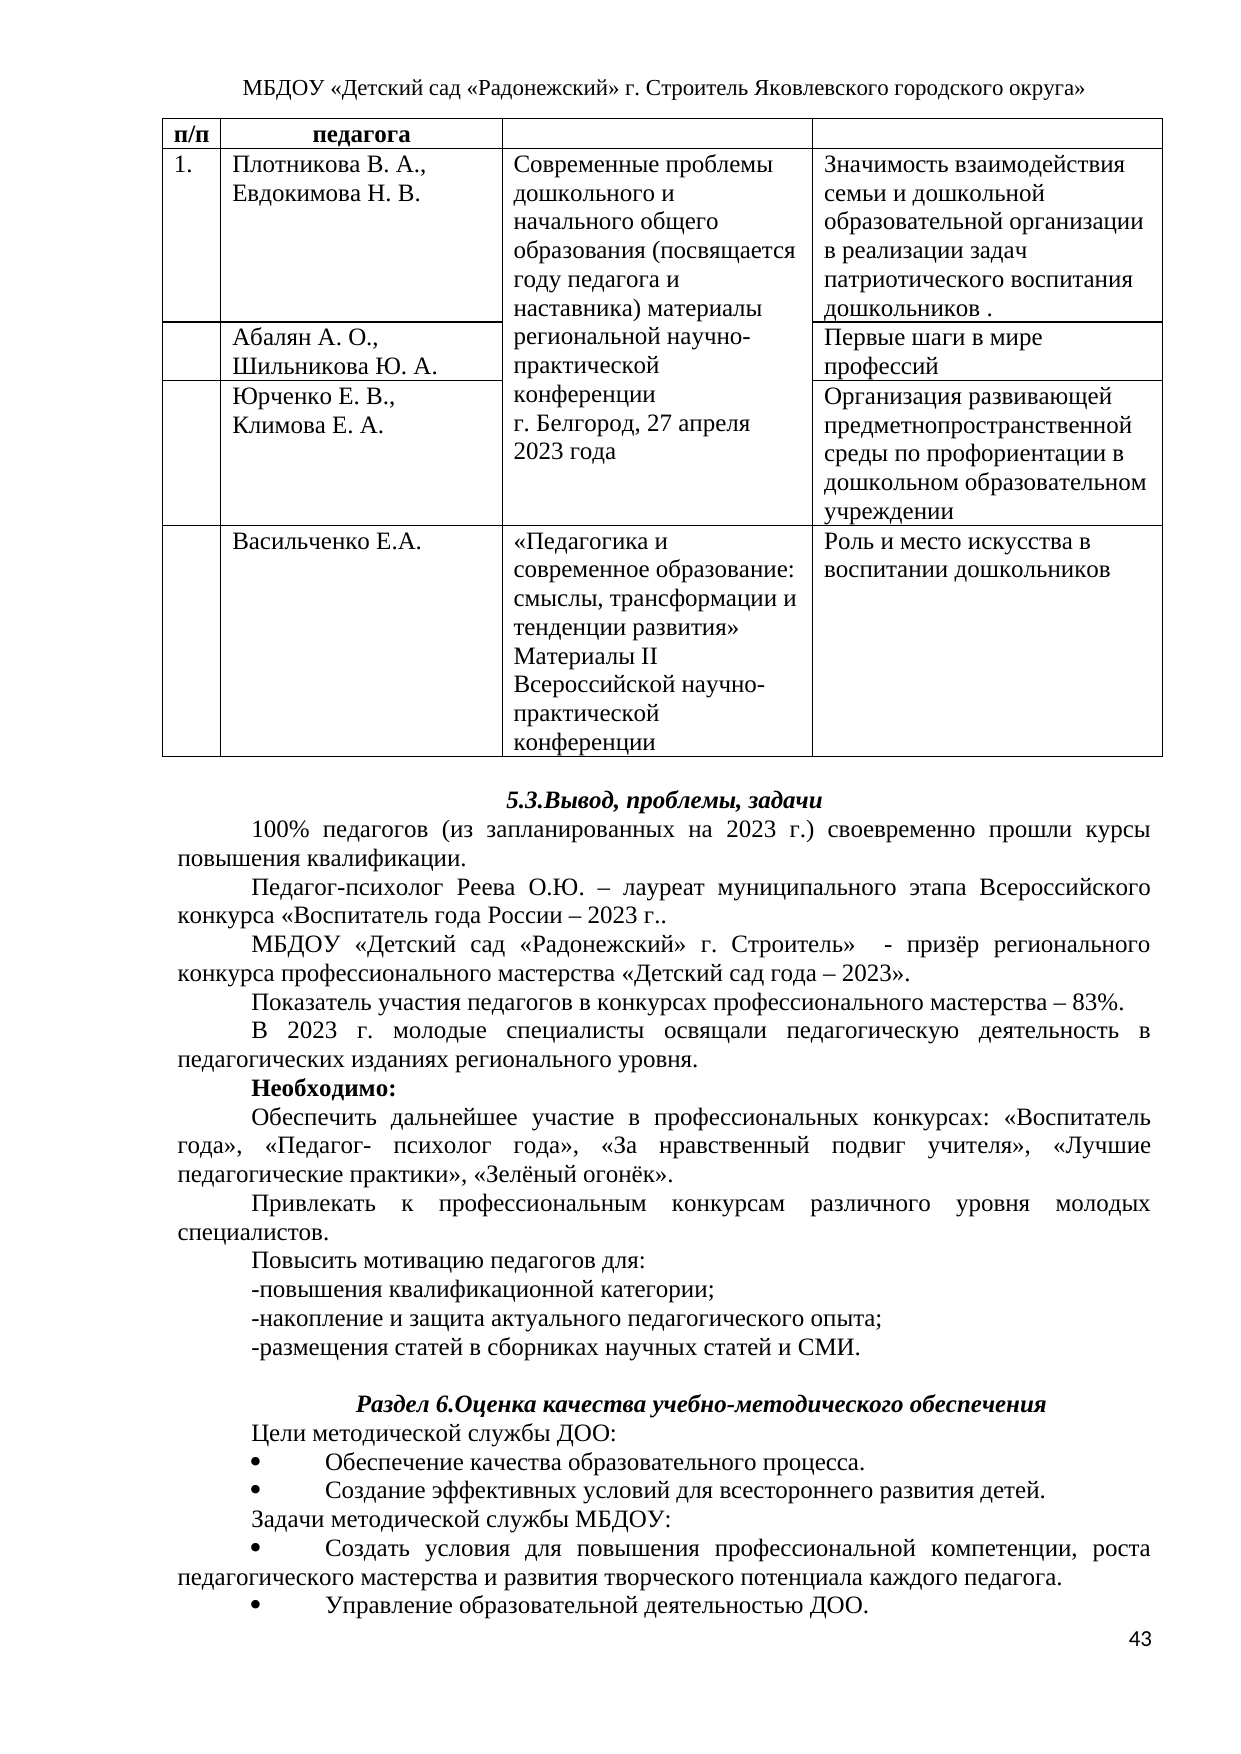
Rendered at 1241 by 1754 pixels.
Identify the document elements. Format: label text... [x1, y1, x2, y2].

list Создание эффективных условий для всестороннего развития детей. [177, 1476, 1152, 1504]
text Необходимо: [177, 1073, 1152, 1102]
text Раздел 6.Оценка качества учебно-методического обеспечения [177, 1389, 1152, 1418]
text В 2023 г. молодые специалисты освящали педагогическую деятельность в педагогических изданиях регионального уровня. [177, 1016, 1152, 1073]
text МБДОУ «Детский сад «Радонежский» г. Строитель» - призёр регионального конкурса профессионального мастерства «Детский сад года – 2023». [177, 929, 1152, 987]
text Повысить мотивацию педагогов для: [177, 1246, 1152, 1274]
text 100% педагогов (из запланированных на 2023 г.) своевременно прошли курсы повышения квалификации. [177, 814, 1152, 872]
list Обеспечение качества образовательного процесса. [177, 1447, 1152, 1476]
list -повышения квалификационной категории; [177, 1274, 1152, 1303]
table_cell Абалян А. О., Шильникова Ю. А. [221, 323, 502, 380]
list -накопление и защита актуального педагогического опыта; [177, 1303, 1152, 1332]
table_header № п/п [163, 119, 220, 148]
table_cell Первые шаги в мире профессий [813, 323, 1162, 380]
list -размещения статей в сборниках научных статей и СМИ. [177, 1332, 1152, 1361]
table_cell [163, 381, 220, 525]
text Цели методической службы ДОО: [177, 1418, 1152, 1447]
table_cell Организация развивающей предметнопространственной среды по профориентации в дошкольном образовательном учреждении [813, 381, 1162, 525]
text Показатель участия педагогов в конкурсах профессионального мастерства – 83%. [177, 987, 1152, 1016]
table_cell Значимость взаимодействия семьи и дошкольной образовательной организации в реализации задач патриотического воспитания дошкольников . [813, 149, 1162, 321]
table_cell Роль и место искусства в воспитании дошкольников [813, 526, 1162, 756]
text Привлекать к профессиональным конкурсам различного уровня молодых специалистов. [177, 1188, 1152, 1246]
table_header Статья [813, 119, 1162, 148]
text Педагог-психолог Реева О.Ю. – лауреат муниципального этапа Всероссийского конкурса «Воспитатель года России – 2023 г.. [177, 872, 1152, 929]
table_cell Юрченко Е. В., Климова Е. А. [221, 381, 502, 525]
text Обеспечить дальнейшее участие в профессиональных конкурсах: «Воспитатель года», «Педагог- психолог года», «За нравственный подвиг учителя», «Лучшие педагогические практики», «Зелёный огонёк». [177, 1102, 1152, 1188]
table_cell [163, 526, 220, 756]
table_cell Васильченко Е.А. [221, 526, 502, 756]
table_cell Плотникова В. А., Евдокимова Н. В. [221, 149, 502, 321]
table_cell [163, 323, 220, 380]
text 5.3.Вывод, проблемы, задачи [177, 786, 1152, 814]
table_cell Современные проблемы дошкольного и начального общего образования (посвящается году педагога и наставника) материалы региональной научно-практической конференции г. Белгород, 27 апреля 2023 года [503, 149, 812, 525]
list Создать условия для повышения профессиональной компетенции, роста педагогического мастерства и развития творческого потенциала каждого педагога. [177, 1533, 1152, 1591]
table_cell «Педагогика и современное образование: смыслы, трансформации и тенденции развития» Материалы II Всероссийской научно-практической конференции [503, 526, 812, 756]
table_header Ф.И.О. педагога [221, 119, 502, 148]
text Задачи методической службы МБДОУ: [177, 1504, 1152, 1533]
list Управление образовательной деятельностью ДОО. [177, 1591, 1152, 1619]
table_cell 1. [163, 149, 220, 321]
table_header Издание [503, 119, 812, 148]
